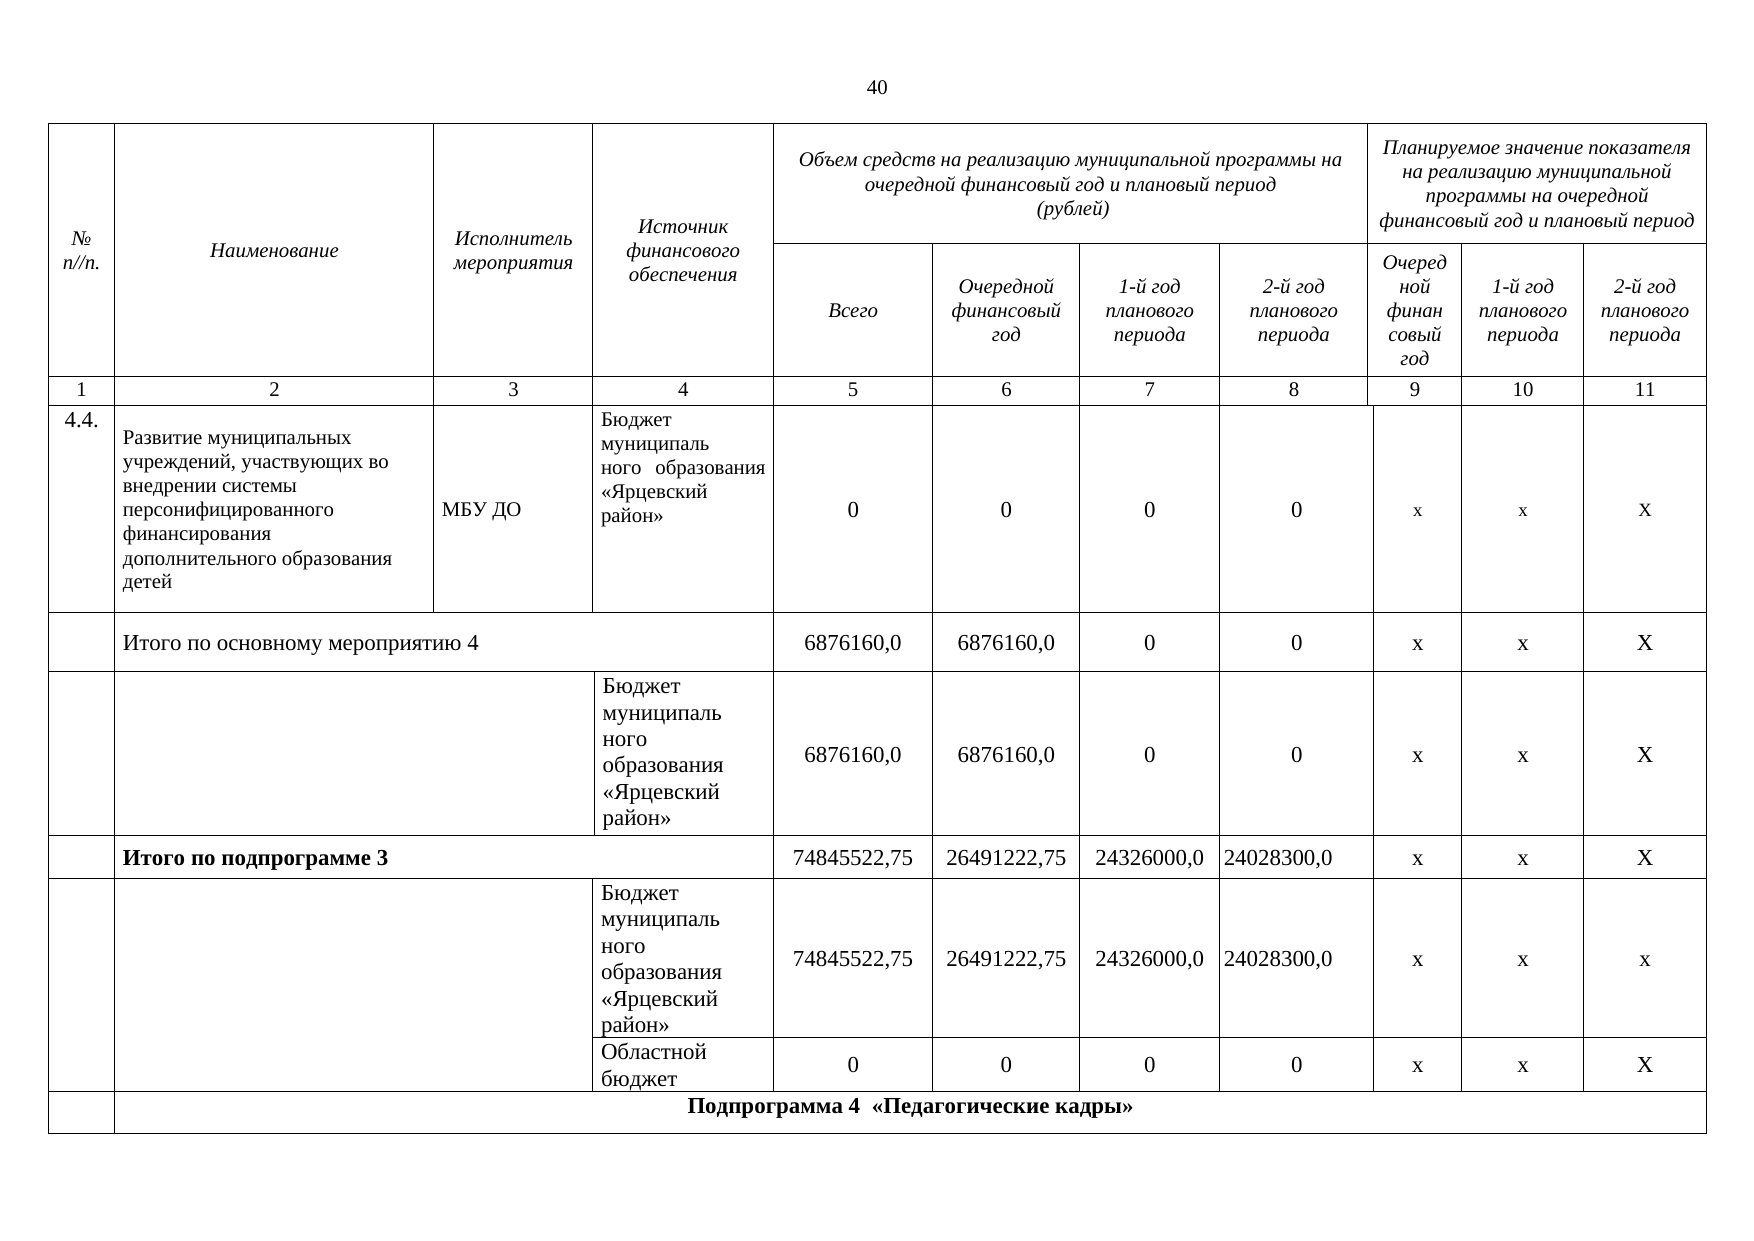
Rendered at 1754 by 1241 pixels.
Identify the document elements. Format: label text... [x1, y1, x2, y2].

table_cell МБУ ДО [434, 406, 592, 612]
table_cell [49, 672, 114, 835]
table_cell Х [1584, 613, 1706, 671]
table_cell 6876160,0 [933, 672, 1079, 835]
table_cell Итого по основному мероприятию 4 [115, 613, 773, 671]
table_cell 6876160,0 [774, 672, 932, 835]
table_cell [49, 836, 114, 878]
table_cell 0 [1080, 672, 1219, 835]
table_cell Подпрограмма 4 «Педагогические кадры» [115, 1092, 1706, 1133]
table_cell 1-й год планового периода [1462, 244, 1583, 376]
table_header Объем средств на реализацию муниципальной программы на очередной финансовый год и плановый период (рублей) [774, 124, 1367, 243]
table_cell Бюджет муниципаль ного образования «Ярцевский район» [593, 406, 773, 612]
table_cell Областной бюджет [593, 1038, 773, 1091]
table_cell 10 [1462, 377, 1583, 405]
table_cell 24028300,0 [1220, 836, 1373, 878]
table_cell х [1462, 613, 1583, 671]
table_cell х [1374, 672, 1461, 835]
table_cell 0 [1080, 1038, 1219, 1091]
table_cell [115, 672, 594, 835]
table_cell х [1584, 879, 1706, 1037]
table_cell Х [1584, 672, 1706, 835]
table_cell Бюджет муниципаль ного образования «Ярцевский район» [595, 672, 773, 835]
table_cell Всего [774, 244, 932, 376]
table_cell [49, 1092, 114, 1133]
table_cell 1-й год планового периода [1080, 244, 1219, 376]
table_cell х [1462, 879, 1583, 1037]
table_cell х [1374, 879, 1461, 1037]
table_cell х [1462, 672, 1583, 835]
table_cell Развитие муниципальных учреждений, участвующих во внедрении системы персонифицированного финансирования дополнительного образования детей [115, 406, 433, 612]
table_cell 0 [1080, 406, 1219, 612]
table_cell 2-й год планового периода [1220, 244, 1367, 376]
table_cell 26491222,75 [933, 879, 1079, 1037]
table_header Исполнитель мероприятия [434, 124, 592, 376]
table_cell Х [1584, 1038, 1706, 1091]
table_cell 24326000,0 [1080, 836, 1219, 878]
table_cell х [1374, 836, 1461, 878]
table_header Наименование [115, 124, 433, 376]
table_cell 24326000,0 [1080, 879, 1219, 1037]
table_cell Х [1584, 406, 1706, 612]
table_header № п//п. [49, 124, 114, 376]
table_cell х [1462, 1038, 1583, 1091]
table_cell 8 [1220, 377, 1367, 405]
table_cell 5 [774, 377, 932, 405]
table_cell 0 [1220, 613, 1373, 671]
table_cell 0 [933, 1038, 1079, 1091]
table_cell х [1374, 406, 1461, 612]
table_cell 4 [593, 377, 773, 405]
table_cell Бюджет муниципаль ного образования «Ярцевский район» [593, 879, 773, 1037]
table_cell 24028300,0 [1220, 879, 1373, 1037]
table_cell 26491222,75 [933, 836, 1079, 878]
table_cell 74845522,75 [774, 879, 932, 1037]
table_cell [49, 613, 114, 671]
table_cell 0 [774, 1038, 932, 1091]
table_cell 11 [1584, 377, 1706, 405]
table_cell 0 [1220, 672, 1373, 835]
table_cell Очередной финансовый год [933, 244, 1079, 376]
table_cell 0 [933, 406, 1079, 612]
table_cell 6876160,0 [933, 613, 1079, 671]
table_cell 2 [115, 377, 433, 405]
table_cell х [1462, 836, 1583, 878]
table_cell 4.4. [49, 406, 114, 612]
table_cell 9 [1368, 377, 1461, 405]
table_cell Х [1584, 836, 1706, 878]
table_cell 6 [933, 377, 1079, 405]
table_cell [49, 879, 114, 1091]
table_cell 6876160,0 [774, 613, 932, 671]
table_cell [115, 879, 592, 1091]
table_cell 0 [1080, 613, 1219, 671]
table_header Планируемое значение показателя на реализацию муниципальной программы на очередной финансовый год и плановый период [1368, 124, 1706, 243]
table_cell х [1374, 613, 1461, 671]
table_cell х [1462, 406, 1583, 612]
table_header Источник финансового обеспечения [593, 124, 773, 376]
table_cell 1 [49, 377, 114, 405]
table_cell 2-й год планового периода [1584, 244, 1706, 376]
table_cell 0 [1220, 1038, 1373, 1091]
table_cell 3 [434, 377, 592, 405]
table_cell Итого по подпрограмме 3 [115, 836, 773, 878]
table_cell х [1374, 1038, 1461, 1091]
table_cell 0 [774, 406, 932, 612]
table_cell Очеред ной финан совый год [1368, 244, 1461, 376]
table_cell 0 [1220, 406, 1373, 612]
table_cell 7 [1080, 377, 1219, 405]
table_cell 74845522,75 [774, 836, 932, 878]
